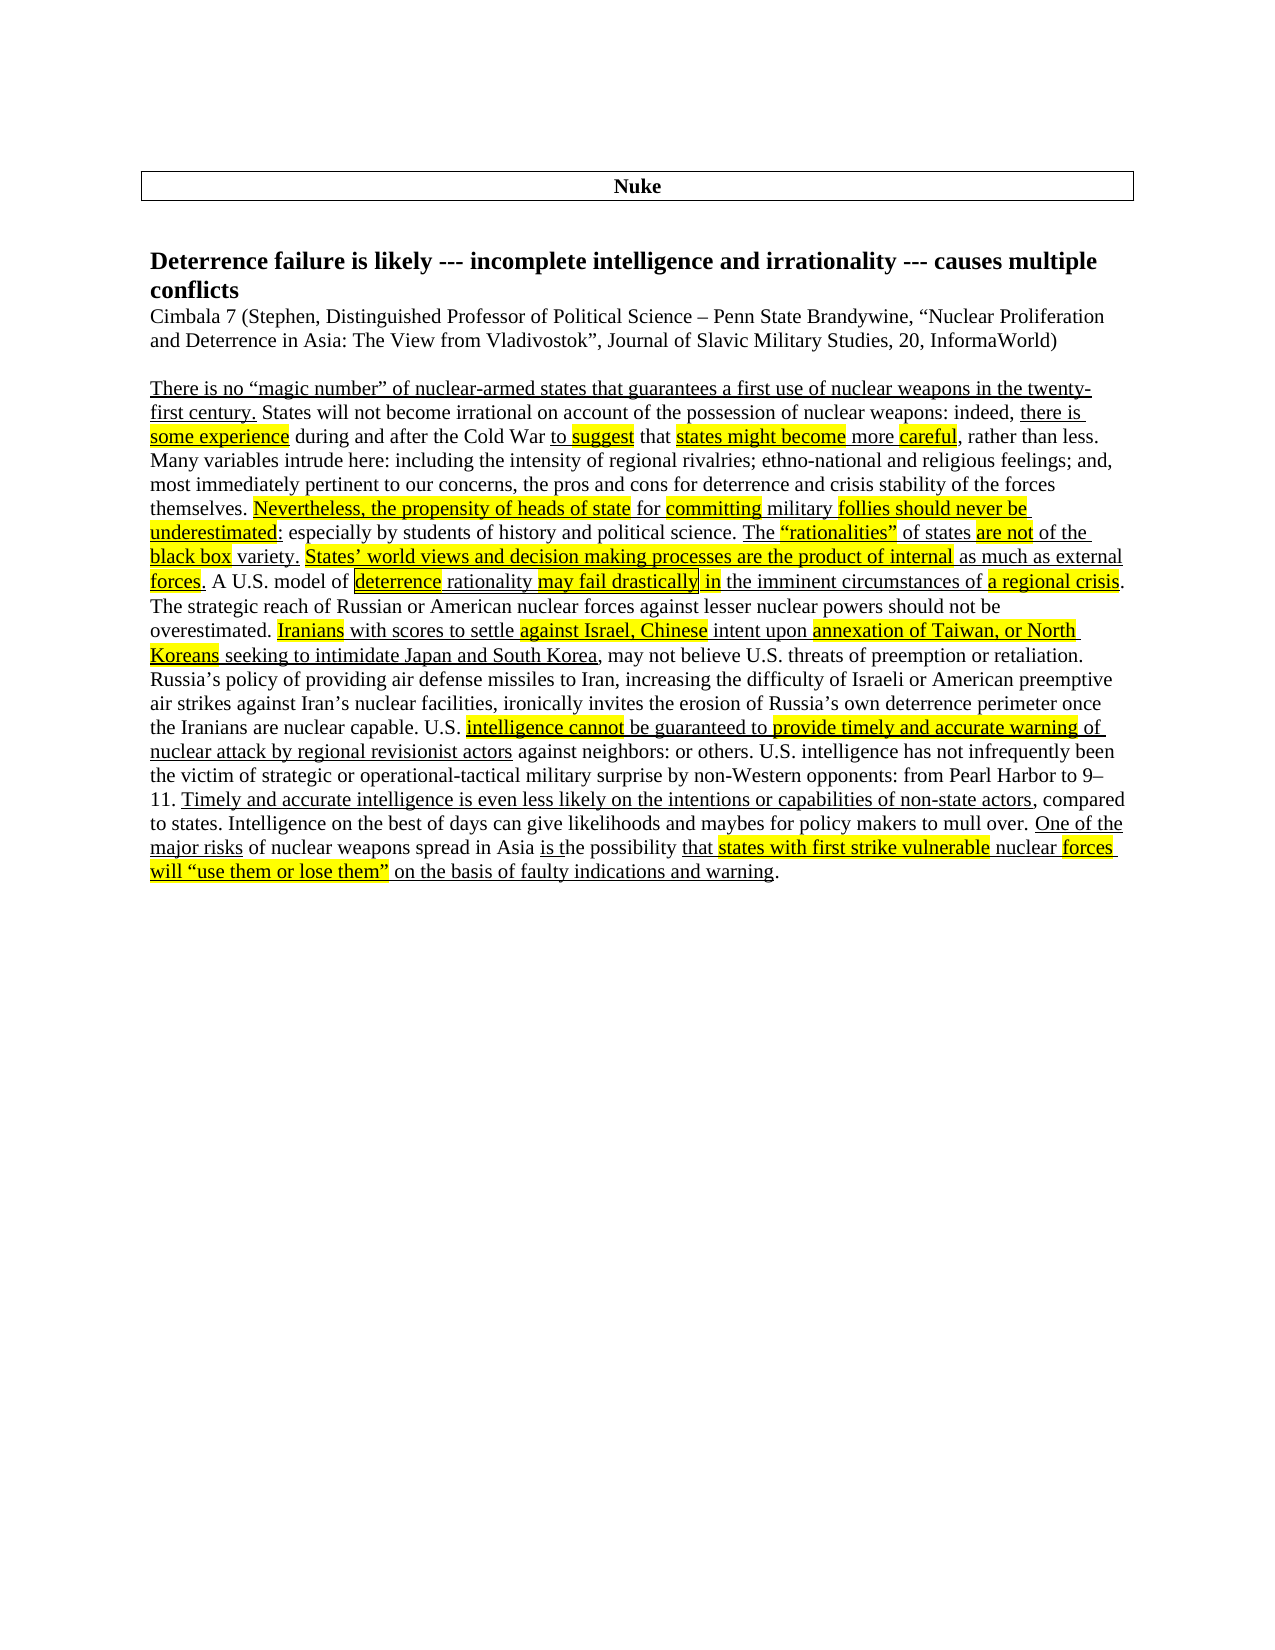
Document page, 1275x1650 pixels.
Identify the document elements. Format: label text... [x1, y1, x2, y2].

subtitle Nuke [142, 172, 1133, 200]
text There is no “magic number” of nuclear-armed states that guarantees a first use of nuclear weapons in the twenty-first century. States will not become irrational on account of the possession of nuclear weapons: indeed, there is some experience during and after the Cold War to suggest that states might become more careful, rather than less. Many variables intrude here: including the intensity of regional rivalries; ethno-national and religious feelings; and, most immediately pertinent to our concerns, the pros and cons for deterrence and crisis stability of the forces themselves. Nevertheless, the propensity of heads of state for committing military follies should never be underestimated: especially by students of history and political science. The “rationalities” of states are not of the black box variety. States’ world views and decision making processes are the product of internal as much as external forces. A U.S. model of deterrence rationality may fail drastically in the imminent circumstances of a regional crisis. The strategic reach of Russian or American nuclear forces against lesser nuclear powers should not be overestimated. Iranians with scores to settle against Israel, Chinese intent upon annexation of Taiwan, or North Koreans seeking to intimidate Japan and South Korea, may not believe U.S. threats of preemption or retaliation. Russia’s policy of providing air defense missiles to Iran, increasing the difficulty of Israeli or American preemptive air strikes against Iran’s nuclear facilities, ironically invites the erosion of Russia’s own deterrence perimeter once the Iranians are nuclear capable. U.S. intelligence cannot be guaranteed to provide timely and accurate warning of nuclear attack by regional revisionist actors against neighbors: or others. U.S. intelligence has not infrequently been the victim of strategic or operational-tactical military surprise by non-Western opponents: from Pearl Harbor to 9–11. Timely and accurate intelligence is even less likely on the intentions or capabilities of non-state actors, compared to states. Intelligence on the best of days can give likelihoods and maybes for policy makers to mull over. One of the major risks of nuclear weapons spread in Asia is the possibility that states with first strike vulnerable nuclear forces will “use them or lose them” on the basis of faulty indications and warning. [150, 376, 1125, 883]
text Cimbala 7 (Stephen, Distinguished Professor of Political Science – Penn State Brandywine, “Nuclear Proliferation and Deterrence in Asia: The View from Vladivostok”, Journal of Slavic Military Studies, 20, InformaWorld) [150, 303, 1125, 352]
subtitle Deterrence failure is likely --- incomplete intelligence and irrationality --- causes multiple conflicts [150, 246, 1125, 303]
